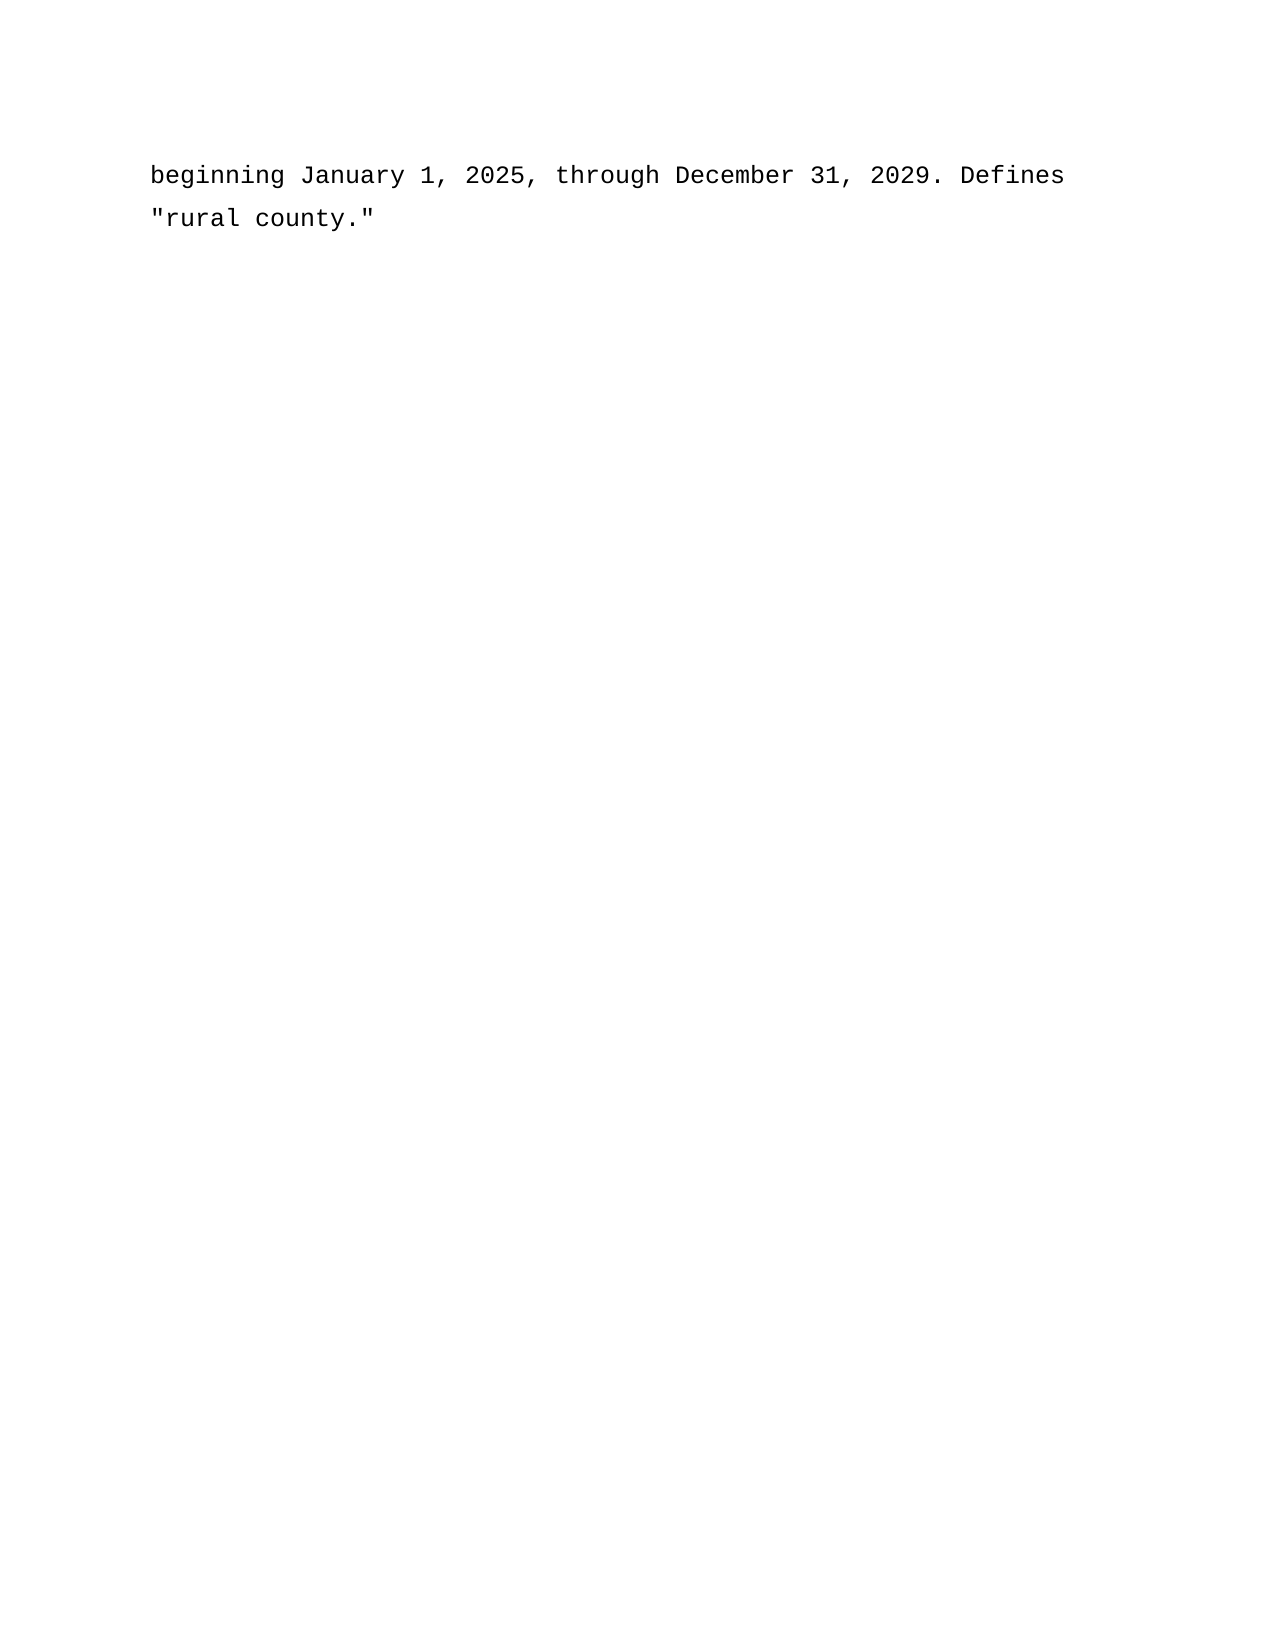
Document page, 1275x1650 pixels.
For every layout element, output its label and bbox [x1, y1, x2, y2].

text [150, 150, 1125, 235]
